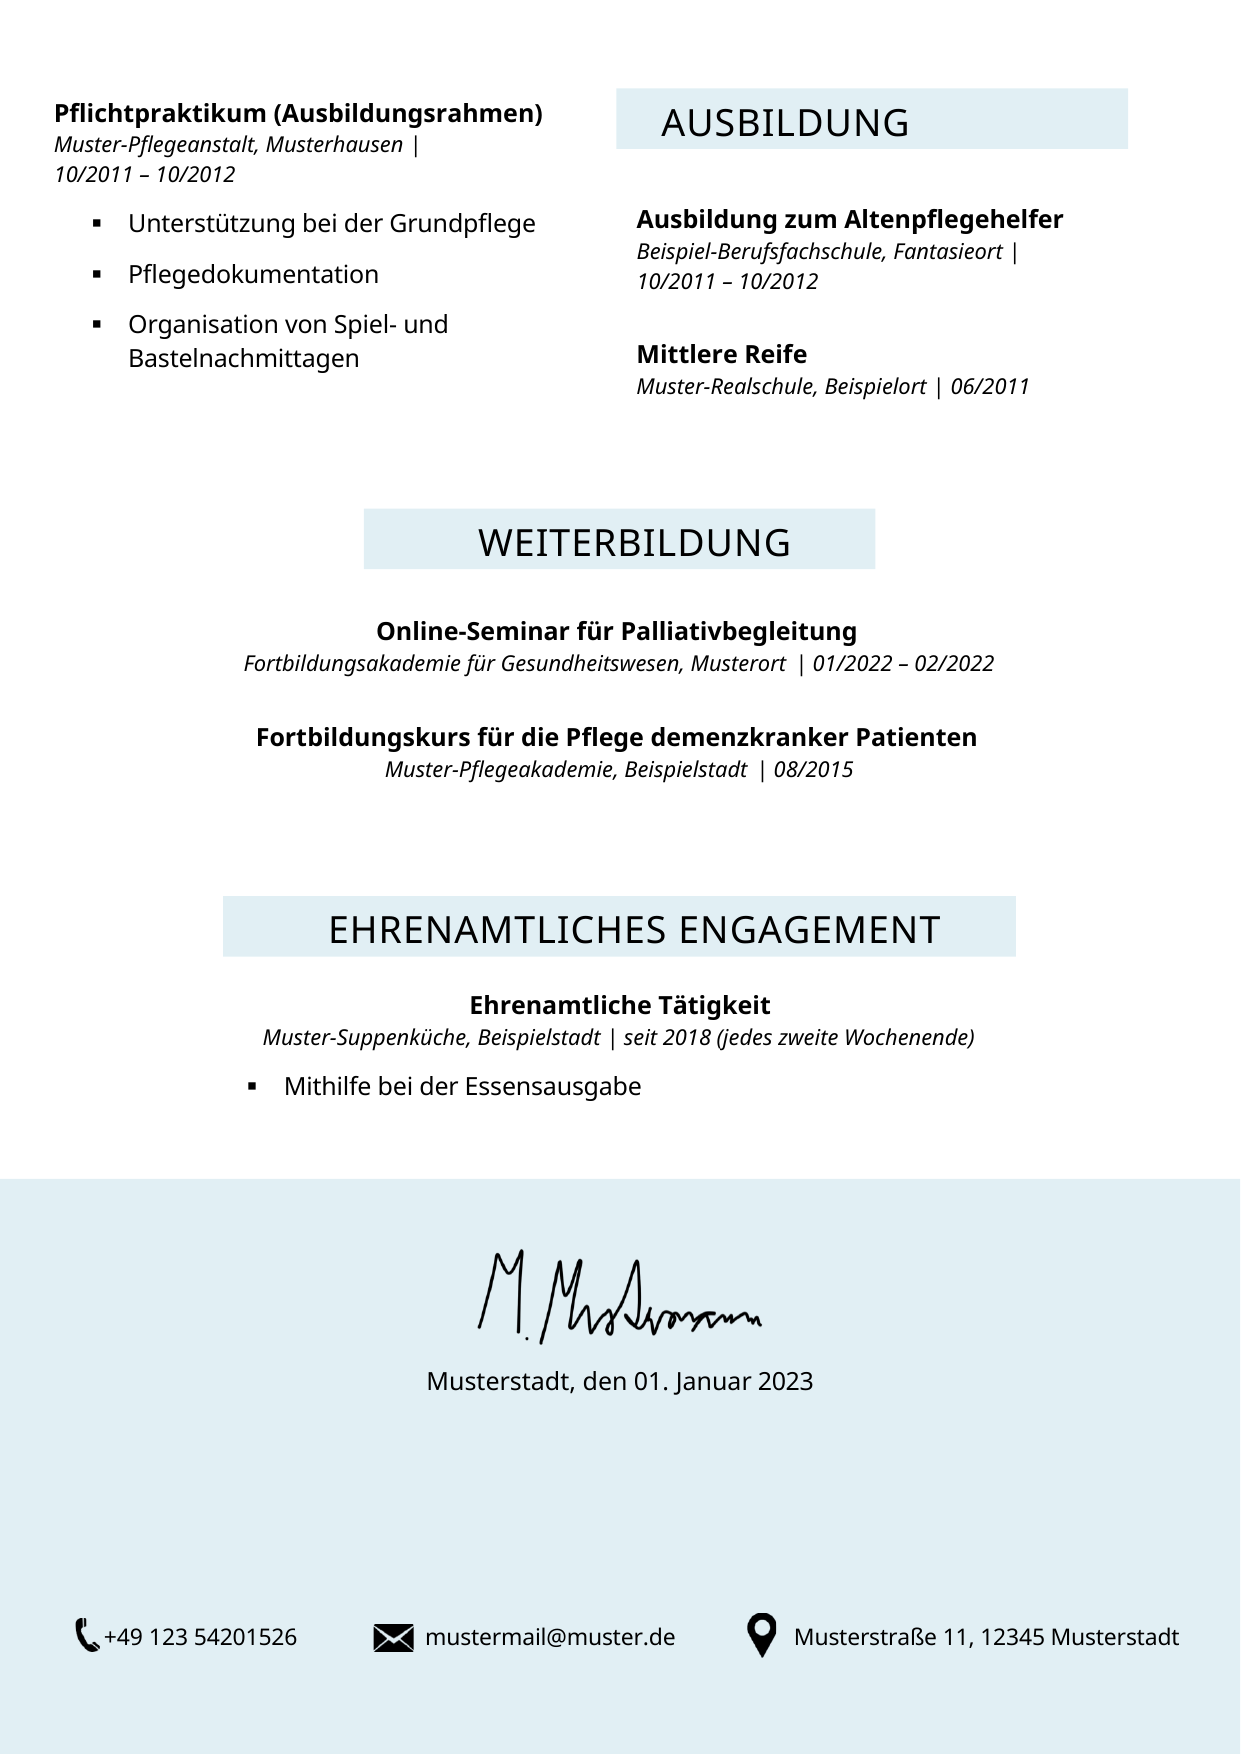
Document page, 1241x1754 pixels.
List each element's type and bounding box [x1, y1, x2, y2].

picture [747, 1613, 777, 1658]
picture [75, 1618, 100, 1652]
picture [466, 1240, 775, 1351]
picture [373, 1624, 414, 1652]
